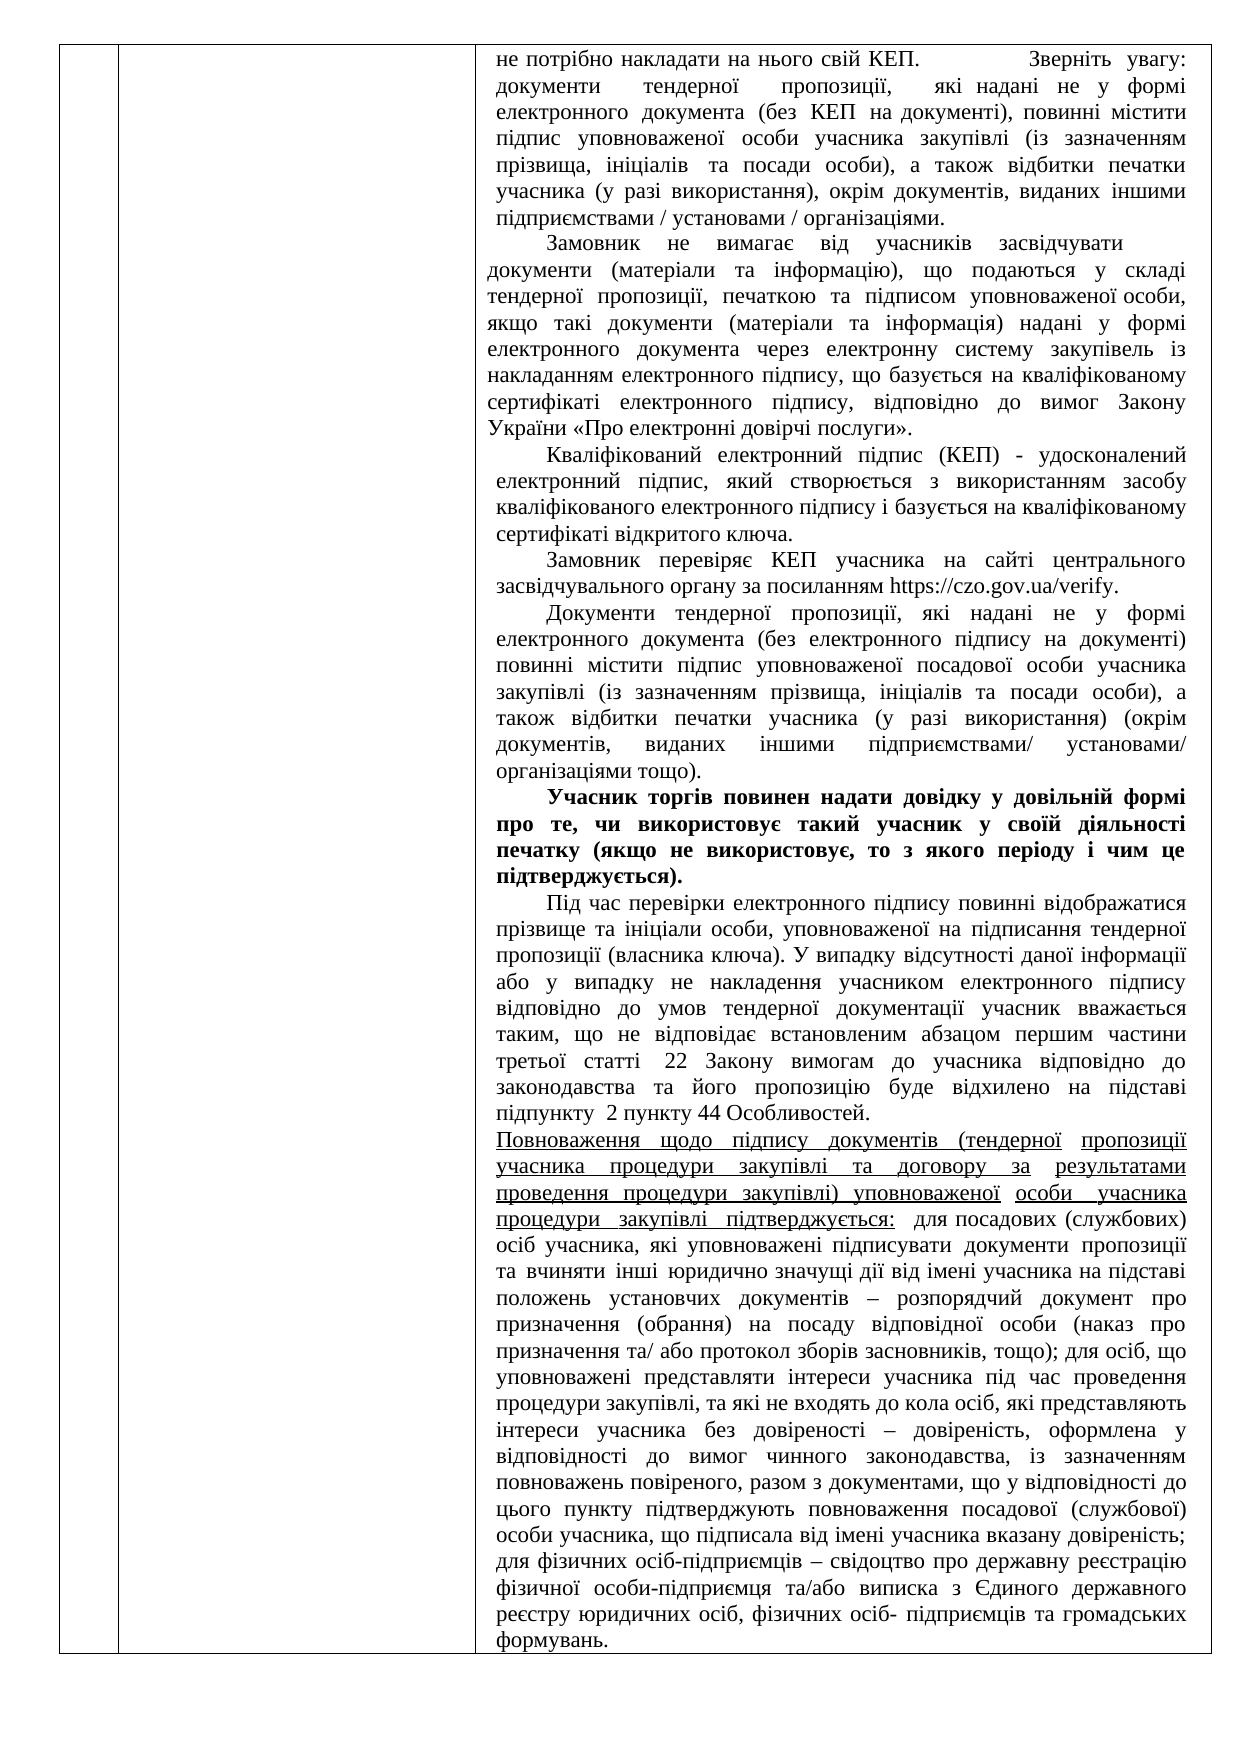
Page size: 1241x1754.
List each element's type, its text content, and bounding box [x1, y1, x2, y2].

table_cell 1 [60, 45, 118, 1653]
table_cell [476, 45, 1211, 1653]
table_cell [119, 45, 475, 1653]
